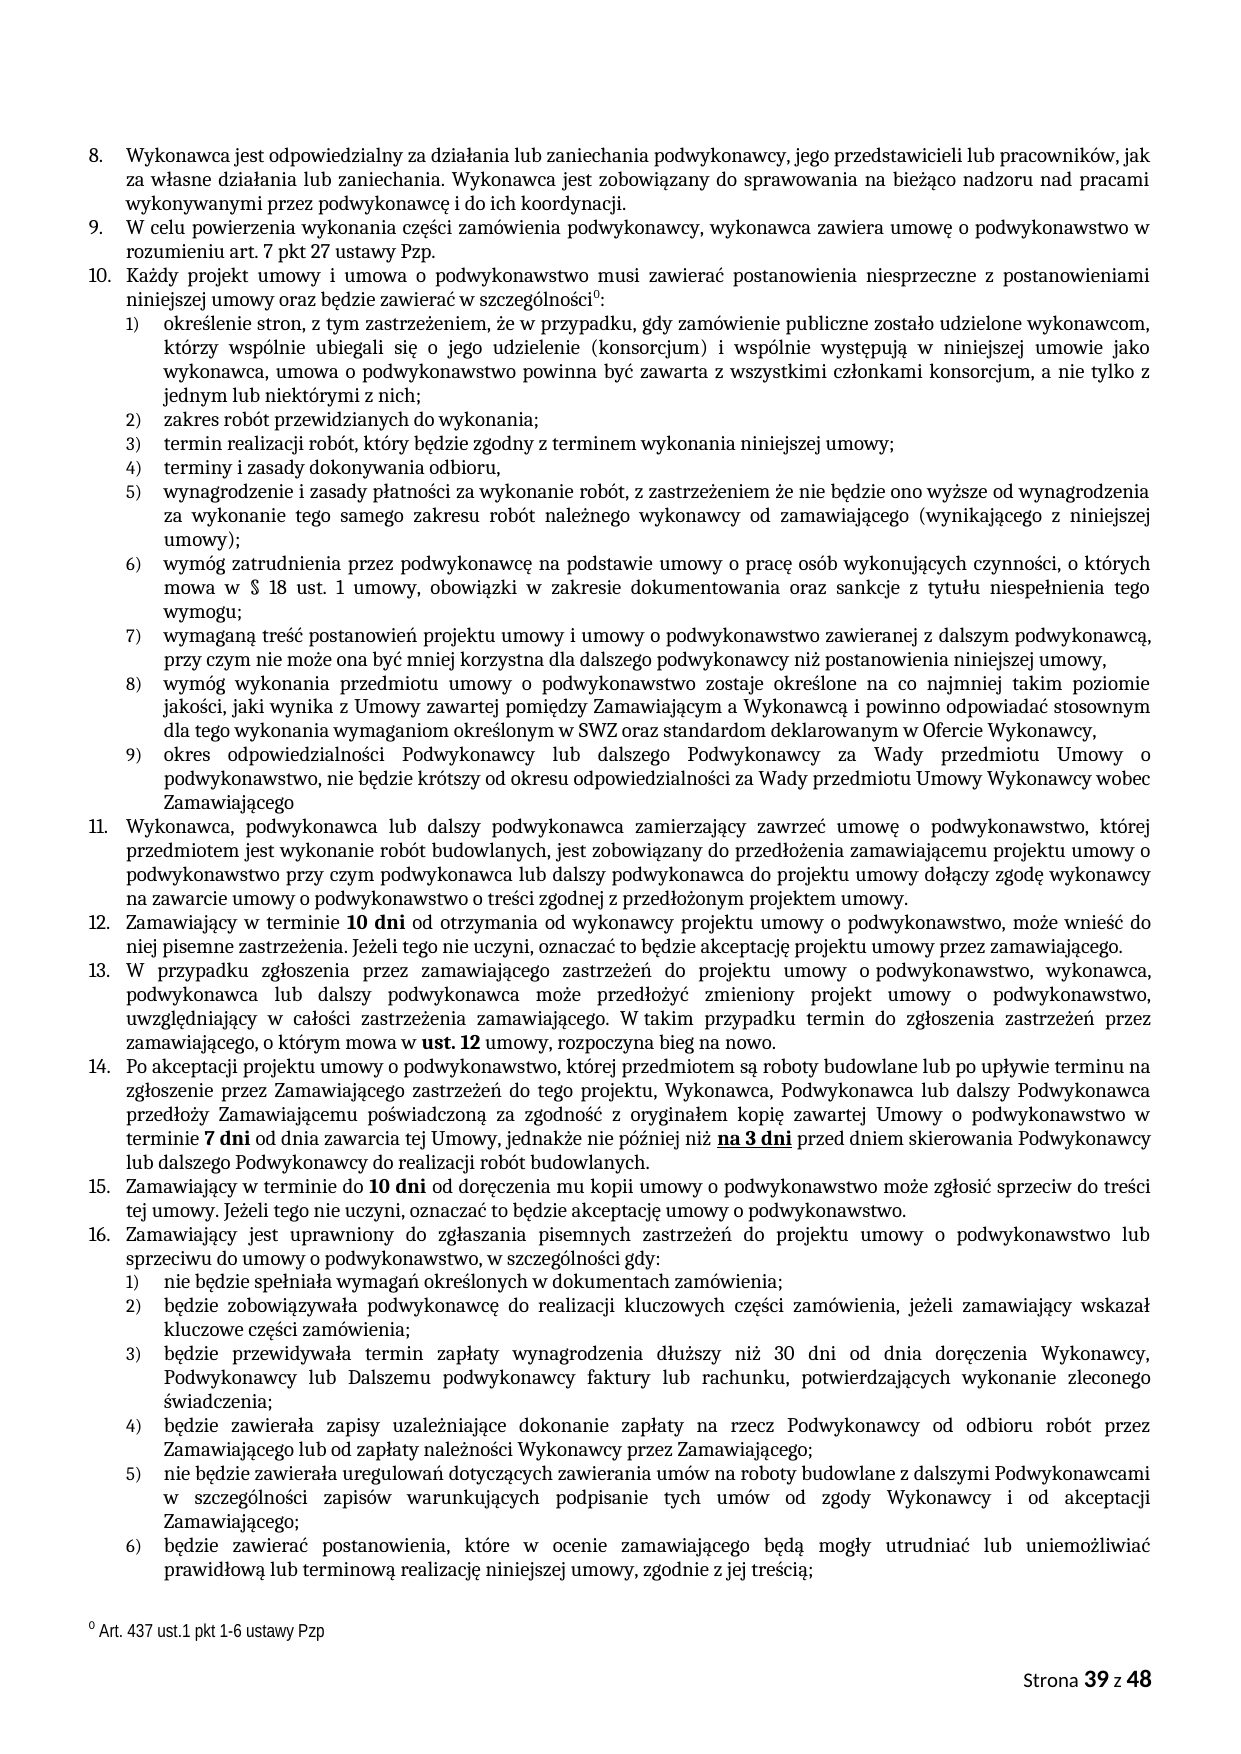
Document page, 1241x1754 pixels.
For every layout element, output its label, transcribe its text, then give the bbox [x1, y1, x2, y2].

list Zamawiający w terminie do 10 dni od doręczenia mu kopii umowy o podwykonawstwo może zgłosić sprzeciw do treści tej umowy. Jeżeli tego nie uczyni, oznaczać to będzie akceptację umowy o podwykonawstwo. [89, 1174, 1152, 1222]
list Zamawiający w terminie 10 dni od otrzymania od wykonawcy projektu umowy o podwykonawstwo, może wnieść do niej pisemne zastrzeżenia. Jeżeli tego nie uczyni, oznaczać to będzie akceptację projektu umowy przez zamawiającego. [89, 911, 1152, 959]
list Wykonawca, podwykonawca lub dalszy podwykonawca zamierzający zawrzeć umowę o podwykonawstwo, której przedmiotem jest wykonanie robót budowlanych, jest zobowiązany do przedłożenia zamawiającemu projektu umowy o podwykonawstwo przy czym podwykonawca lub dalszy podwykonawca do projektu umowy dołączy zgodę wykonawcy na zawarcie umowy o podwykonawstwo o treści zgodnej z przedłożonym projektem umowy. [89, 815, 1152, 911]
list W celu powierzenia wykonania części zamówienia podwykonawcy, wykonawca zawiera umowę o podwykonawstwo w rozumieniu art. 7 pkt 27 ustawy Pzp. [89, 216, 1152, 264]
list wymóg wykonania przedmiotu umowy o podwykonawstwo zostaje określone na co najmniej takim poziomie jakości, jaki wynika z Umowy zawartej pomiędzy Zamawiającym a Wykonawcą i powinno odpowiadać stosownym dla tego wykonania wymaganiom określonym w SWZ oraz standardom deklarowanym w Ofercie Wykonawcy, [126, 671, 1152, 743]
list Każdy projekt umowy i umowa o podwykonawstwo musi zawierać postanowienia niesprzeczne z postanowieniami niniejszej umowy oraz będzie zawierać w szczególności: [89, 264, 1152, 312]
list okres odpowiedzialności Podwykonawcy lub dalszego Podwykonawcy za Wady przedmiotu Umowy o podwykonawstwo, nie będzie krótszy od okresu odpowiedzialności za Wady przedmiotu Umowy Wykonawcy wobec Zamawiającego [126, 743, 1152, 815]
list wymaganą treść postanowień projektu umowy i umowy o podwykonawstwo zawieranej z dalszym podwykonawcą, przy czym nie może ona być mniej korzystna dla dalszego podwykonawcy niż postanowienia niniejszej umowy, [126, 623, 1152, 671]
list nie będzie spełniała wymagań określonych w dokumentach zamówienia; [126, 1270, 1152, 1294]
list W przypadku zgłoszenia przez zamawiającego zastrzeżeń do projektu umowy o podwykonawstwo, wykonawca, podwykonawca lub dalszy podwykonawca może przedłożyć zmieniony projekt umowy o podwykonawstwo, uwzględniający w całości zastrzeżenia zamawiającego. W takim przypadku termin do zgłoszenia zastrzeżeń przez zamawiającego, o którym mowa w ust. 12 umowy, rozpoczyna bieg na nowo. [89, 959, 1152, 1054]
list określenie stron, z tym zastrzeżeniem, że w przypadku, gdy zamówienie publiczne zostało udzielone wykonawcom, którzy wspólnie ubiegali się o jego udzielenie (konsorcjum) i wspólnie występują w niniejszej umowie jako wykonawca, umowa o podwykonawstwo powinna być zawarta z wszystkimi członkami konsorcjum, a nie tylko z jednym lub niektórymi z nich; [126, 312, 1152, 408]
list Wykonawca jest odpowiedzialny za działania lub zaniechania podwykonawcy, jego przedstawicieli lub pracowników, jak za własne działania lub zaniechania. Wykonawca jest zobowiązany do sprawowania na bieżąco nadzoru nad pracami wykonywanymi przez podwykonawcę i do ich koordynacji. [89, 144, 1152, 216]
list terminy i zasady dokonywania odbioru, [126, 456, 1152, 479]
list zakres robót przewidzianych do wykonania; [126, 408, 1152, 432]
list będzie przewidywała termin zapłaty wynagrodzenia dłuższy niż 30 dni od dnia doręczenia Wykonawcy, Podwykonawcy lub Dalszemu podwykonawcy faktury lub rachunku, potwierdzających wykonanie zleconego świadczenia; [126, 1342, 1152, 1414]
list wymóg zatrudnienia przez podwykonawcę na podstawie umowy o pracę osób wykonujących czynności, o których mowa w § 18 ust. 1 umowy, obowiązki w zakresie dokumentowania oraz sankcje z tytułu niespełnienia tego wymogu; [126, 551, 1152, 623]
list będzie zawierać postanowienia, które w ocenie zamawiającego będą mogły utrudniać lub uniemożliwiać prawidłową lub terminową realizację niniejszej umowy, zgodnie z jej treścią; [126, 1534, 1152, 1582]
list będzie zobowiązywała podwykonawcę do realizacji kluczowych części zamówienia, jeżeli zamawiający wskazał kluczowe części zamówienia; [126, 1294, 1152, 1342]
list będzie zawierała zapisy uzależniające dokonanie zapłaty na rzecz Podwykonawcy od odbioru robót przez Zamawiającego lub od zapłaty należności Wykonawcy przez Zamawiającego; [126, 1414, 1152, 1462]
list wynagrodzenie i zasady płatności za wykonanie robót, z zastrzeżeniem że nie będzie ono wyższe od wynagrodzenia za wykonanie tego samego zakresu robót należnego wykonawcy od zamawiającego (wynikającego z niniejszej umowy); [126, 479, 1152, 551]
list Zamawiający jest uprawniony do zgłaszania pisemnych zastrzeżeń do projektu umowy o podwykonawstwo lub sprzeciwu do umowy o podwykonawstwo, w szczególności gdy: [89, 1222, 1152, 1270]
list termin realizacji robót, który będzie zgodny z terminem wykonania niniejszej umowy; [126, 432, 1152, 456]
list nie będzie zawierała uregulowań dotyczących zawierania umów na roboty budowlane z dalszymi Podwykonawcami w szczególności zapisów warunkujących podpisanie tych umów od zgody Wykonawcy i od akceptacji Zamawiającego; [126, 1462, 1152, 1534]
list Po akceptacji projektu umowy o podwykonawstwo, której przedmiotem są roboty budowlane lub po upływie terminu na zgłoszenie przez Zamawiającego zastrzeżeń do tego projektu, Wykonawca, Podwykonawca lub dalszy Podwykonawca przedłoży Zamawiającemu poświadczoną za zgodność z oryginałem kopię zawartej Umowy o podwykonawstwo w terminie 7 dni od dnia zawarcia tej Umowy, jednakże nie później niż na 3 dni przed dniem skierowania Podwykonawcy lub dalszego Podwykonawcy do realizacji robót budowlanych. [89, 1054, 1152, 1174]
